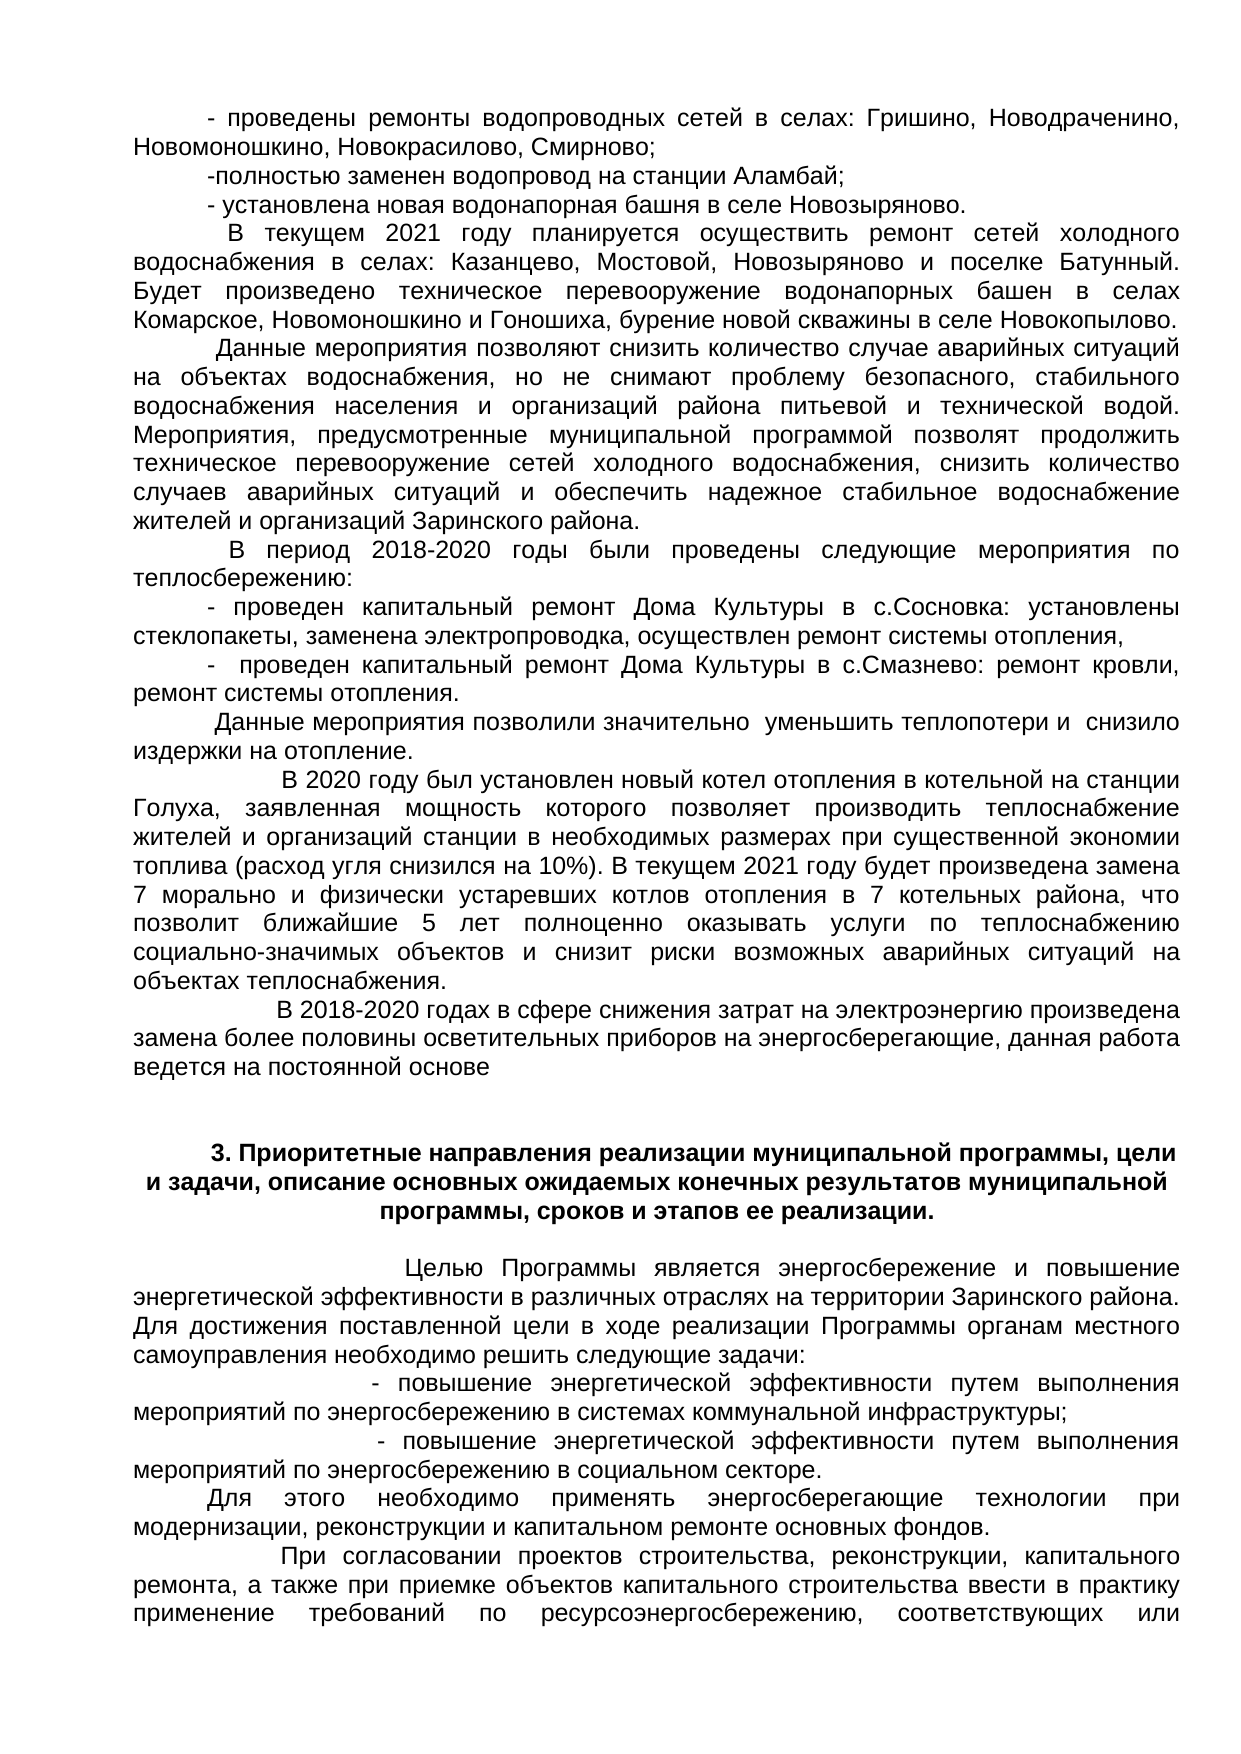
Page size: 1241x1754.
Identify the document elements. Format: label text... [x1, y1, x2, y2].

text - установлена новая водонапорная башня в селе Новозыряново. [133, 190, 1181, 218]
text - проведен капитальный ремонт Дома Культуры в с.Смазнево: ремонт кровли, ремонт системы отопления. [133, 650, 1181, 707]
text -полностью заменен водопровод на станции Аламбай; [133, 161, 1181, 190]
text В период 2018-2020 годы были проведены следующие мероприятия по теплосбережению: [133, 535, 1181, 592]
text - повышение энергетической эффективности путем выполнения мероприятий по энергосбережению в системах коммунальной инфраструктуры; [133, 1368, 1181, 1426]
text 3. Приоритетные направления реализации муниципальной программы, цели и задачи, описание основных ожидаемых конечных результатов муниципальной программы, сроков и этапов ее реализации. [133, 1138, 1181, 1225]
text - повышение энергетической эффективности путем выполнения мероприятий по энергосбережению в социальном секторе. [133, 1426, 1181, 1483]
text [133, 1541, 1181, 1627]
text В 2018-2020 годах в сфере снижения затрат на электроэнергию произведена замена более половины осветительных приборов на энергосберегающие, данная работа ведется на постоянной основе [133, 995, 1181, 1081]
text Данные мероприятия позволяют снизить количество случае аварийных ситуаций на объектах водоснабжения, но не снимают проблему безопасного, стабильного водоснабжения населения и организаций района питьевой и технической водой. Мероприятия, предусмотренные муниципальной программой позволят продолжить техническое перевооружение сетей холодного водоснабжения, снизить количество случаев аварийных ситуаций и обеспечить надежное стабильное водоснабжение жителей и организаций Заринского района. [133, 333, 1181, 535]
text Данные мероприятия позволили значительно уменьшить теплопотери и снизило издержки на отопление. [133, 707, 1181, 765]
text - проведен капитальный ремонт Дома Культуры в с.Сосновка: установлены стеклопакеты, заменена электропроводка, осуществлен ремонт системы отопления, [133, 592, 1181, 650]
text Целью Программы является энергосбережение и повышение энергетической эффективности в различных отраслях на территории Заринского района. Для достижения поставленной цели в ходе реализации Программы органам местного самоуправления необходимо решить следующие задачи: [133, 1253, 1181, 1368]
text В 2020 году был установлен новый котел отопления в котельной на станции Голуха, заявленная мощность которого позволяет производить теплоснабжение жителей и организаций станции в необходимых размерах при существенной экономии топлива (расход угля снизился на 10%). В текущем 2021 году будет произведена замена 7 морально и физически устаревших котлов отопления в 7 котельных района, что позволит ближайшие 5 лет полноценно оказывать услуги по теплоснабжению социально-значимых объектов и снизит риски возможных аварийных ситуаций на объектах теплоснабжения. [133, 765, 1181, 995]
text В текущем 2021 году планируется осуществить ремонт сетей холодного водоснабжения в селах: Казанцево, Мостовой, Новозыряново и поселке Батунный. Будет произведено техническое перевооружение водонапорных башен в селах Комарское, Новомоношкино и Гоношиха, бурение новой скважины в селе Новокопылово. [133, 218, 1181, 333]
text Для этого необходимо применять энергосберегающие технологии при модернизации, реконструкции и капитальном ремонте основных фондов. [133, 1483, 1181, 1541]
text - проведены ремонты водопроводных сетей в селах: Гришино, Новодраченино, Новомоношкино, Новокрасилово, Смирново; [133, 103, 1181, 161]
